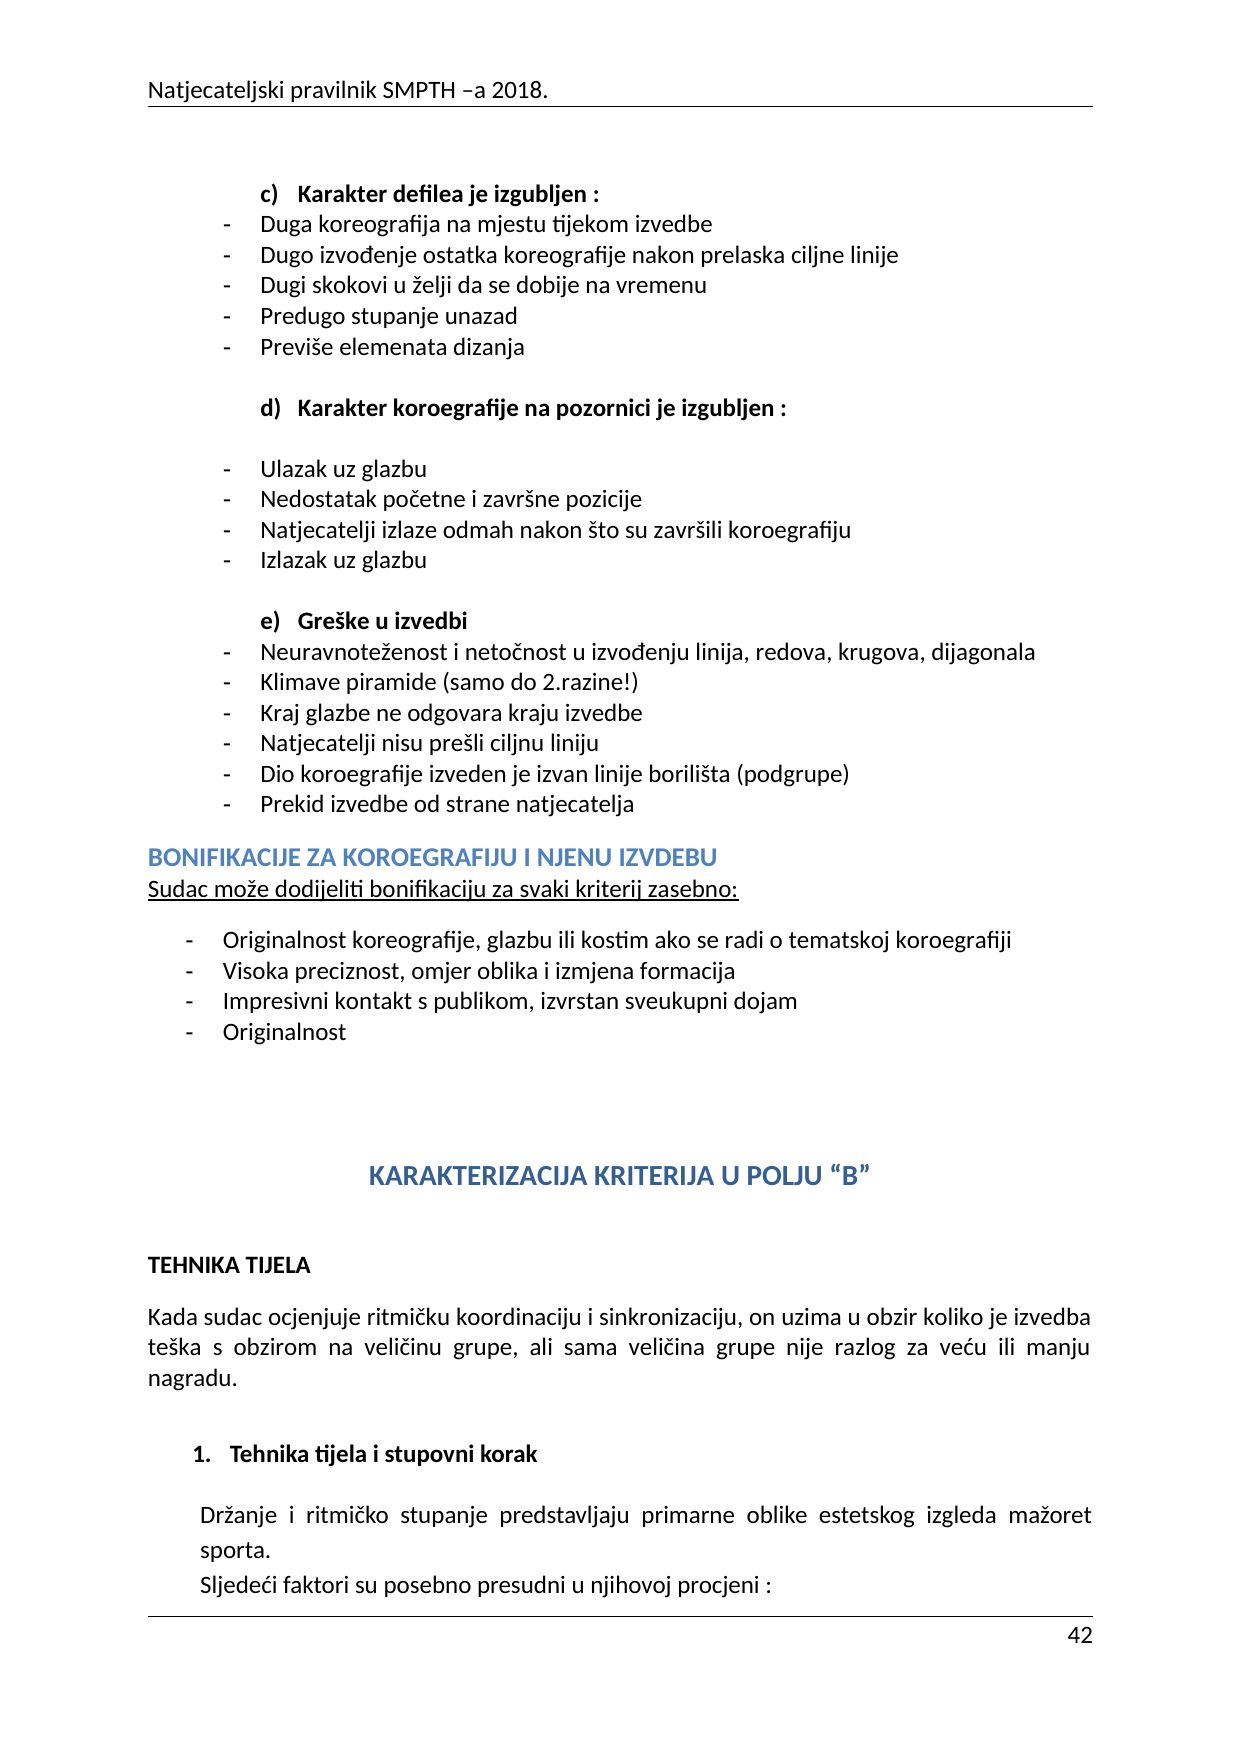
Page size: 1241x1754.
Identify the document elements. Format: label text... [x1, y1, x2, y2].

list Dio koroegrafije izveden je izvan linije borilišta (podgrupe) [223, 758, 1093, 788]
list Visoka preciznost, omjer oblika i izmjena formacija [185, 955, 1093, 985]
list Ulazak uz glazbu [223, 453, 1093, 483]
list Karakter defilea je izgubljen : [260, 178, 1093, 209]
list Duga koreografija na mjestu tijekom izvedbe [223, 209, 1093, 239]
list Originalnost [185, 1016, 1093, 1046]
list Predugo stupanje unazad [223, 300, 1093, 331]
list Neuravnoteženost i netočnost u izvođenju linija, redova, krugova, dijagonala [223, 636, 1093, 666]
text TEHNIKA TIJELA [148, 1249, 1093, 1280]
list Previše elemenata dizanja [223, 331, 1093, 361]
list Dugo izvođenje ostatka koreografije nakon prelaska ciljne linije [223, 239, 1093, 270]
list Impresivni kontakt s publikom, izvrstan sveukupni dojam [185, 985, 1093, 1016]
list Nedostatak početne i završne pozicije [223, 483, 1093, 514]
list Klimave piramide (samo do 2.razine!) [223, 666, 1093, 697]
list Natjecatelji izlaze odmah nakon što su završili koroegrafiju [223, 514, 1093, 544]
list Kraj glazbe ne odgovara kraju izvedbe [223, 697, 1093, 727]
text Kada sudac ocjenjuje ritmičku koordinaciju i sinkronizaciju, on uzima u obzir koliko je izvedba teška s obzirom na veličinu grupe, ali sama veličina grupe nije razlog za veću ili manju nagradu. [148, 1301, 1093, 1392]
list Izlazak uz glazbu [223, 544, 1093, 575]
text BONIFIKACIJE ZA KOROEGRAFIJU I NJENU IZVDEBU [148, 840, 1093, 873]
text Držanje i ritmičko stupanje predstavljaju primarne oblike estetskog izgleda mažoret sporta. [200, 1500, 1093, 1565]
list Dugi skokovi u želji da se dobije na vremenu [223, 270, 1093, 300]
text KARAKTERIZACIJA KRITERIJA U POLJU “B” [148, 1157, 1093, 1193]
text Sljedeći faktori su posebno presudni u njihovoj procjeni : [200, 1570, 1093, 1600]
text Sudac može dodijeliti bonifikaciju za svaki kriterij zasebno: [148, 873, 1093, 903]
list Originalnost koreografije, glazbu ili kostim ako se radi o tematskoj koroegrafiji [185, 924, 1093, 955]
list Karakter koroegrafije na pozornici je izgubljen : [260, 392, 1093, 422]
list Prekid izvedbe od strane natjecatelja [223, 788, 1093, 819]
list Tehnika tijela i stupovni korak [192, 1439, 1093, 1469]
list Greške u izvedbi [260, 605, 1093, 636]
list Natjecatelji nisu prešli ciljnu liniju [223, 727, 1093, 758]
